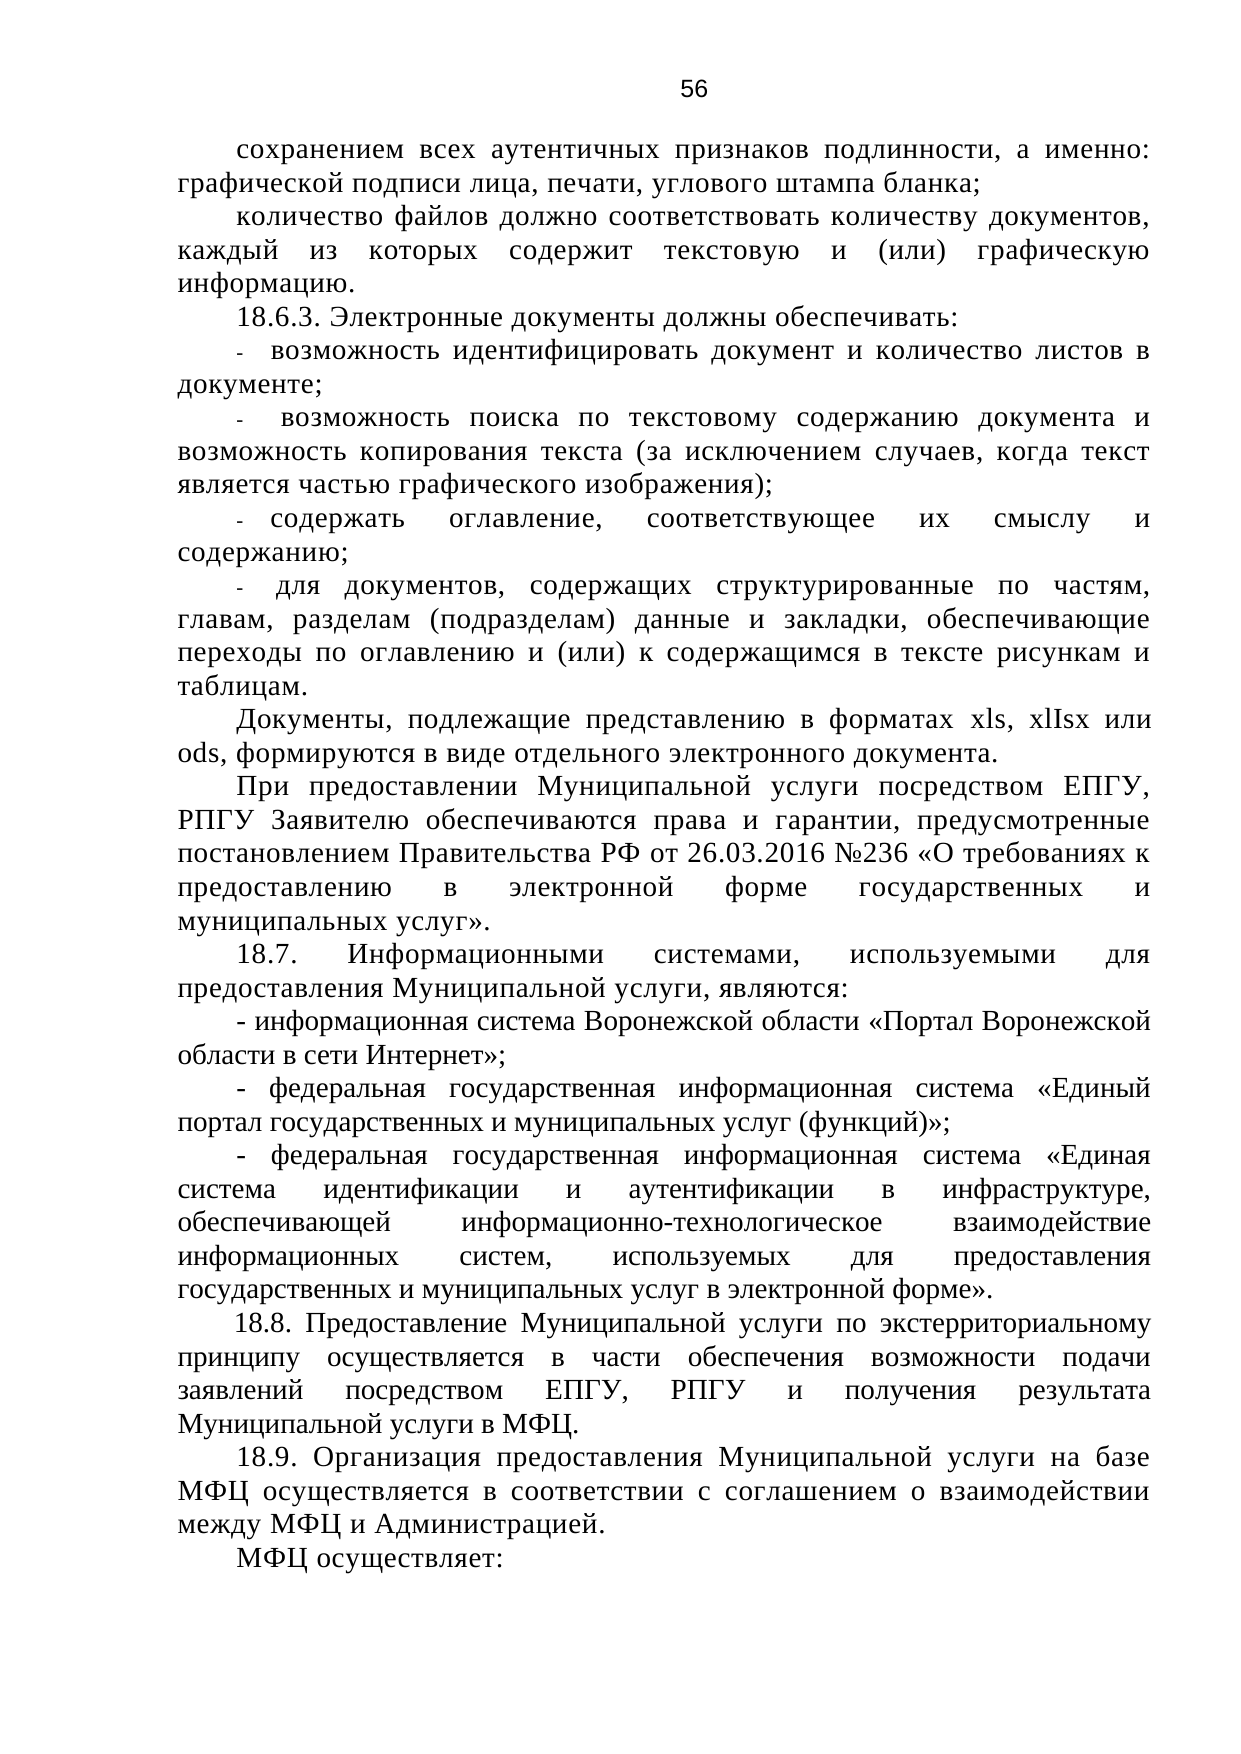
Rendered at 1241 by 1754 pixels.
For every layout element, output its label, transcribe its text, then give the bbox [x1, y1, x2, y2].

list содержать оглавление, соответствующее их смыслу и содержанию; [177, 500, 1152, 567]
text 18.8. Предоставление Муниципальной услуги по экстерриториальному принципу осуществляется в части обеспечения возможности подачи заявлений посредством ЕПГУ, РПГУ и получения результата Муниципальной услуги в МФЦ. [177, 1305, 1152, 1439]
list возможность поиска по текстовому содержанию документа и возможность копирования текста (за исключением случаев, когда текст является частью графического изображения); [177, 399, 1152, 500]
text 18.7. Информационными системами, используемыми для предоставления Муниципальной услуги, являются: [177, 936, 1152, 1003]
text Документы, подлежащие представлению в форматах xls, xlIsx или ods, формируются в виде отдельного электронного документа. [177, 701, 1152, 768]
list для документов, содержащих структурированные по частям, главам, разделам (подразделам) данные и закладки, обеспечивающие переходы по оглавлению и (или) к содержащимся в тексте рисункам и таблицам. [177, 567, 1152, 701]
text МФЦ осуществляет: [177, 1540, 1152, 1573]
text При предоставлении Муниципальной услуги посредством ЕПГУ, РПГУ Заявителю обеспечиваются права и гарантии, предусмотренные постановлением Правительства РФ от 26.03.2016 №236 «О требованиях к предоставлению в электронной форме государственных и муниципальных услуг». [177, 768, 1152, 936]
text - федеральная государственная информационная система «Единый портал государственных и муниципальных услуг (функций)»; [177, 1070, 1152, 1137]
list возможность идентифицировать документ и количество листов в документе; [177, 332, 1152, 399]
text 18.9. Организация предоставления Муниципальной услуги на базе МФЦ осуществляется в соответствии с соглашением о взаимодействии между МФЦ и Администрацией. [177, 1439, 1152, 1540]
text сохранением всех аутентичных признаков подлинности, а именно: графической подписи лица, печати, углового штампа бланка; [177, 131, 1152, 198]
text количество файлов должно соответствовать количеству документов, каждый из которых содержит текстовую и (или) графическую информацию. [177, 198, 1152, 299]
text - федеральная государственная информационная система «Единая система идентификации и аутентификации в инфраструктуре, обеспечивающей информационно-технологическое взаимодействие информационных систем, используемых для предоставления государственных и муниципальных услуг в электронной форме». [177, 1137, 1152, 1305]
text - информационная система Воронежской области «Портал Воронежской области в сети Интернет»; [177, 1003, 1152, 1070]
text 18.6.3. Электронные документы должны обеспечивать: [177, 299, 1152, 332]
